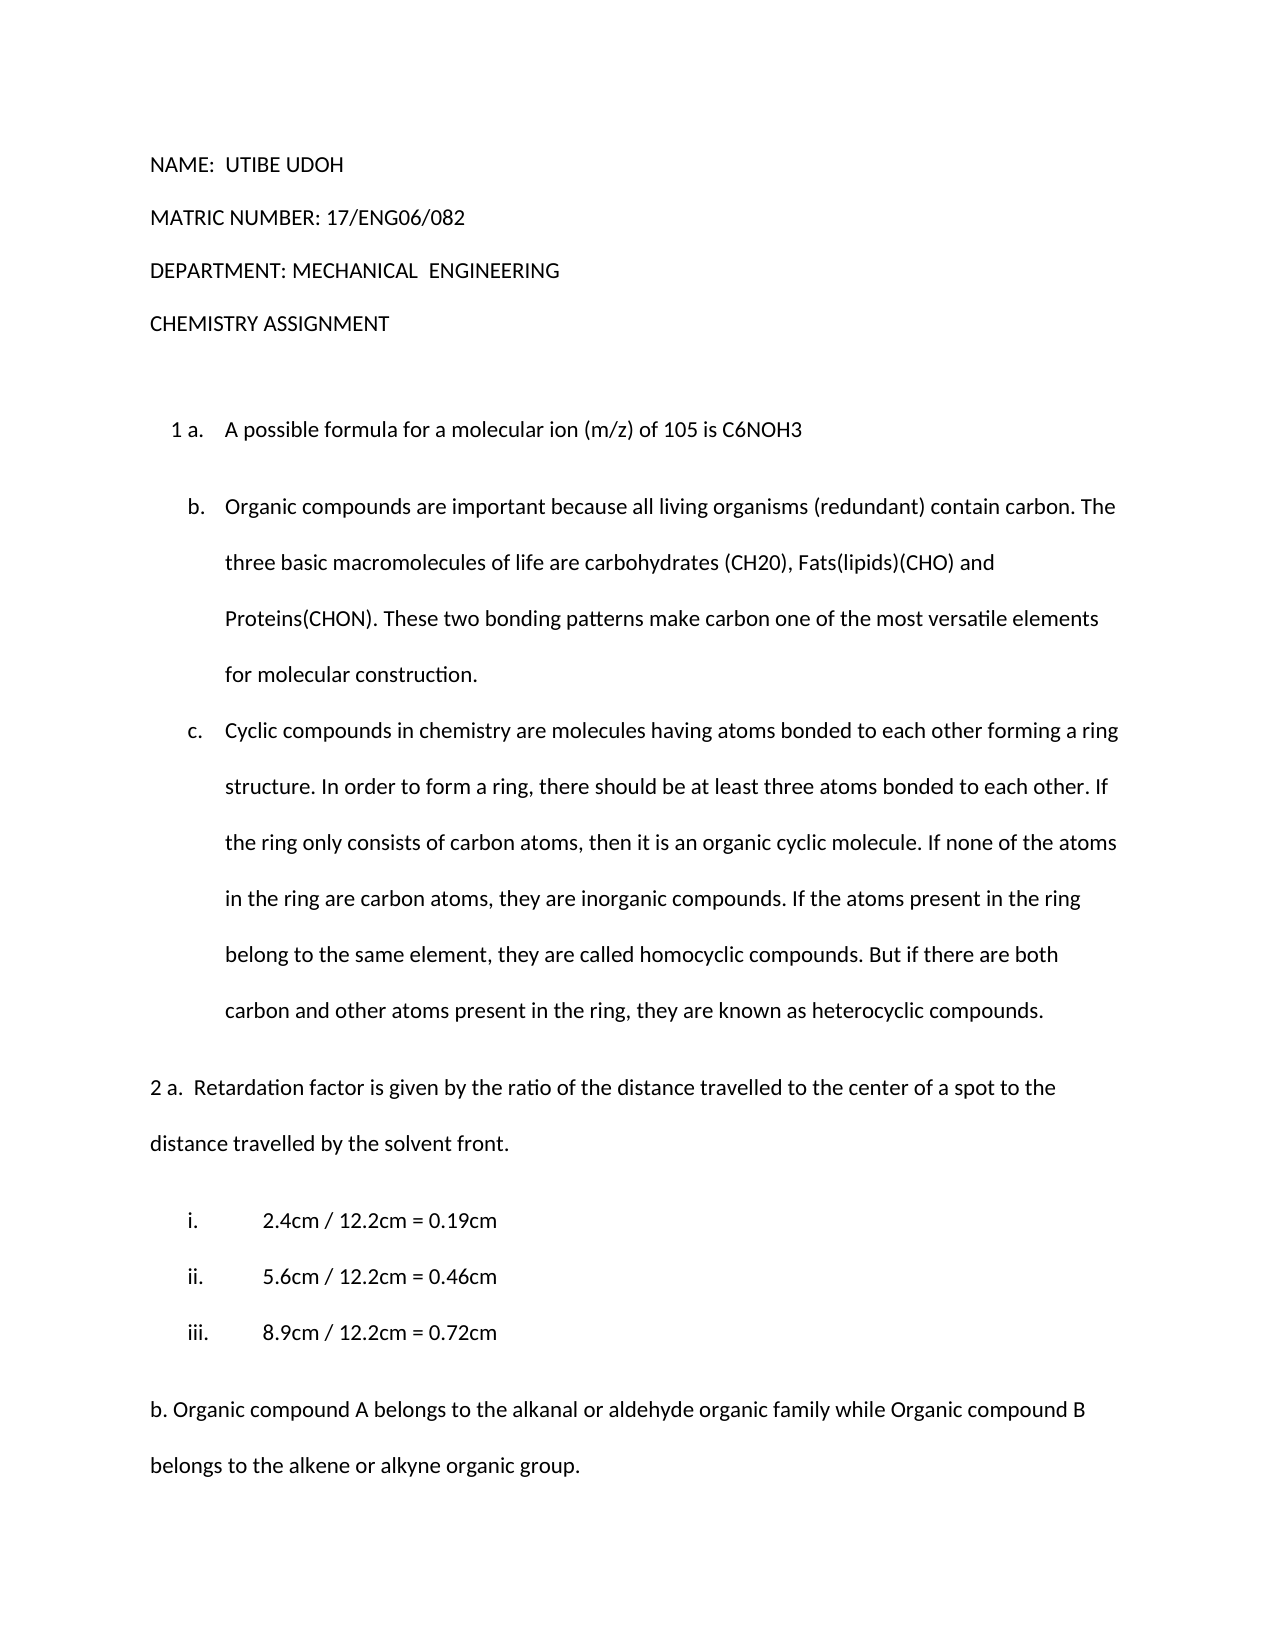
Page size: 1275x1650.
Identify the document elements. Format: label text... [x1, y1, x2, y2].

text DEPARTMENT: MECHANICAL ENGINEERING [150, 256, 1125, 284]
text CHEMISTRY ASSIGNMENT [150, 309, 1125, 337]
list Organic compounds are important because all living organisms (redundant) contain carbon. The three basic macromolecules of life are carbohydrates (CH20), Fats(lipids)(CHO) and Proteins(CHON). These two bonding patterns make carbon one of the most versatile elements for molecular construction. [187, 492, 1125, 688]
text NAME: UTIBE UDOH [150, 150, 1125, 178]
list Cyclic compounds in chemistry are molecules having atoms bonded to each other forming a ring structure. In order to form a ring, there should be at least three atoms bonded to each other. If the ring only consists of carbon atoms, then it is an organic cyclic molecule. If none of the atoms in the ring are carbon atoms, they are inorganic compounds. If the atoms present in the ring belong to the same element, they are called homocyclic compounds. But if there are both carbon and other atoms present in the ring, they are known as heterocyclic compounds. [187, 716, 1125, 1024]
text MATRIC NUMBER: 17/ENG06/082 [150, 203, 1125, 231]
text b. Organic compound A belongs to the alkanal or aldehyde organic family while Organic compound B belongs to the alkene or alkyne organic group. [150, 1395, 1125, 1479]
text 1 a. A possible formula for a molecular ion (m/z) of 105 is C6NOH3 [150, 415, 1125, 443]
text 2 a. Retardation factor is given by the ratio of the distance travelled to the center of a spot to the distance travelled by the solvent front. [150, 1073, 1125, 1157]
list 2.4cm / 12.2cm = 0.19cm [187, 1206, 1125, 1234]
list 8.9cm / 12.2cm = 0.72cm [187, 1318, 1125, 1346]
list 5.6cm / 12.2cm = 0.46cm [187, 1262, 1125, 1290]
